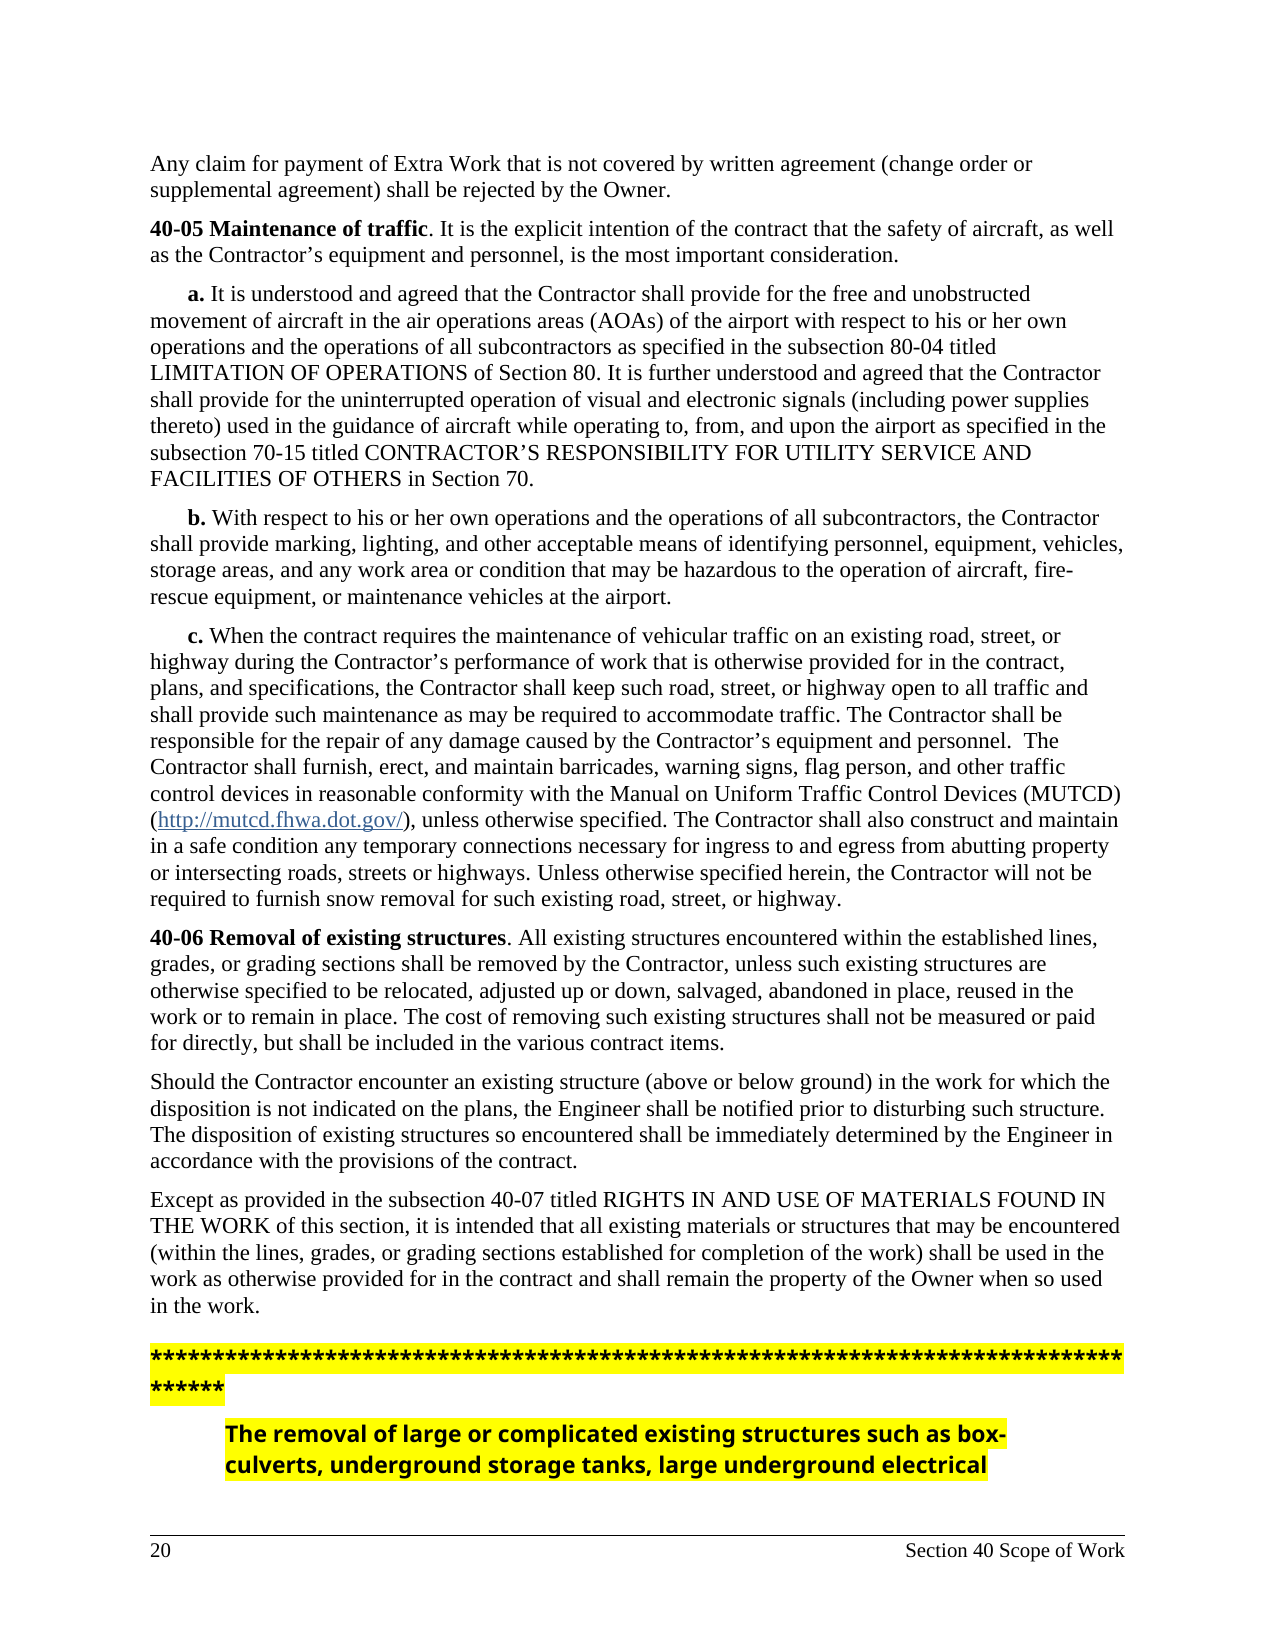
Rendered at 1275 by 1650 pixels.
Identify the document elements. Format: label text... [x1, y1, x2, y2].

text 40-05 Maintenance of traffic. It is the explicit intention of the contract that the safety of aircraft, as well as the Contractor’s equipment and personnel, is the most important consideration. [150, 215, 1125, 268]
text c. When the contract requires the maintenance of vehicular traffic on an existing road, street, or highway during the Contractor’s performance of work that is otherwise provided for in the contract, plans, and specifications, the Contractor shall keep such road, street, or highway open to all traffic and shall provide such maintenance as may be required to accommodate traffic. The Contractor shall be responsible for the repair of any damage caused by the Contractor’s equipment and personnel. The Contractor shall furnish, erect, and maintain barricades, warning signs, flag person, and other traffic control devices in reasonable conformity with the Manual on Uniform Traffic Control Devices (MUTCD) (http://mutcd.fhwa.dot.gov/), unless otherwise specified. The Contractor shall also construct and maintain in a safe condition any temporary connections necessary for ingress to and egress from abutting property or intersecting roads, streets or highways. Unless otherwise specified herein, the Contractor will not be required to furnish snow removal for such existing road, street, or highway. [150, 622, 1125, 912]
text Except as provided in the subsection 40-07 titled RIGHTS IN AND USE OF MATERIALS FOUND IN THE WORK of this section, it is intended that all existing materials or structures that may be encountered (within the lines, grades, or grading sections established for completion of the work) shall be used in the work as otherwise provided for in the contract and shall remain the property of the Owner when so used in the work. [150, 1186, 1125, 1318]
text Should the Contractor encounter an existing structure (above or below ground) in the work for which the disposition is not indicated on the plans, the Engineer shall be notified prior to disturbing such structure. The disposition of existing structures so encountered shall be immediately determined by the Engineer in accordance with the provisions of the contract. [150, 1068, 1125, 1174]
text 40-06 Removal of existing structures. All existing structures encountered within the established lines, grades, or grading sections shall be removed by the Contractor, unless such existing structures are otherwise specified to be relocated, adjusted up or down, salvaged, abandoned in place, reused in the work or to remain in place. The cost of removing such existing structures shall not be measured or paid for directly, but shall be included in the various contract items. [150, 924, 1125, 1056]
text a. It is understood and agreed that the Contractor shall provide for the free and unobstructed movement of aircraft in the air operations areas (AOAs) of the airport with respect to his or her own operations and the operations of all subcontractors as specified in the subsection 80-04 titled LIMITATION OF OPERATIONS of Section 80. It is further understood and agreed that the Contractor shall provide for the uninterrupted operation of visual and electronic signals (including power supplies thereto) used in the guidance of aircraft while operating to, from, and upon the airport as specified in the subsection 70-15 titled CONTRACTOR’S RESPONSIBILITY FOR UTILITY SERVICE AND FACILITIES OF OTHERS in Section 70. [150, 280, 1125, 491]
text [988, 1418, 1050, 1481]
text b. With respect to his or her own operations and the operations of all subcontractors, the Contractor shall provide marking, lighting, and other acceptable means of identifying personnel, equipment, vehicles, storage areas, and any work area or condition that may be hazardous to the operation of aircraft, fire-rescue equipment, or maintenance vehicles at the airport. [150, 504, 1125, 609]
text Any claim for payment of Extra Work that is not covered by written agreement (change order or supplemental agreement) shall be rejected by the Owner. [150, 150, 1125, 203]
text ************************************************************************************ [225, 1343, 1125, 1406]
